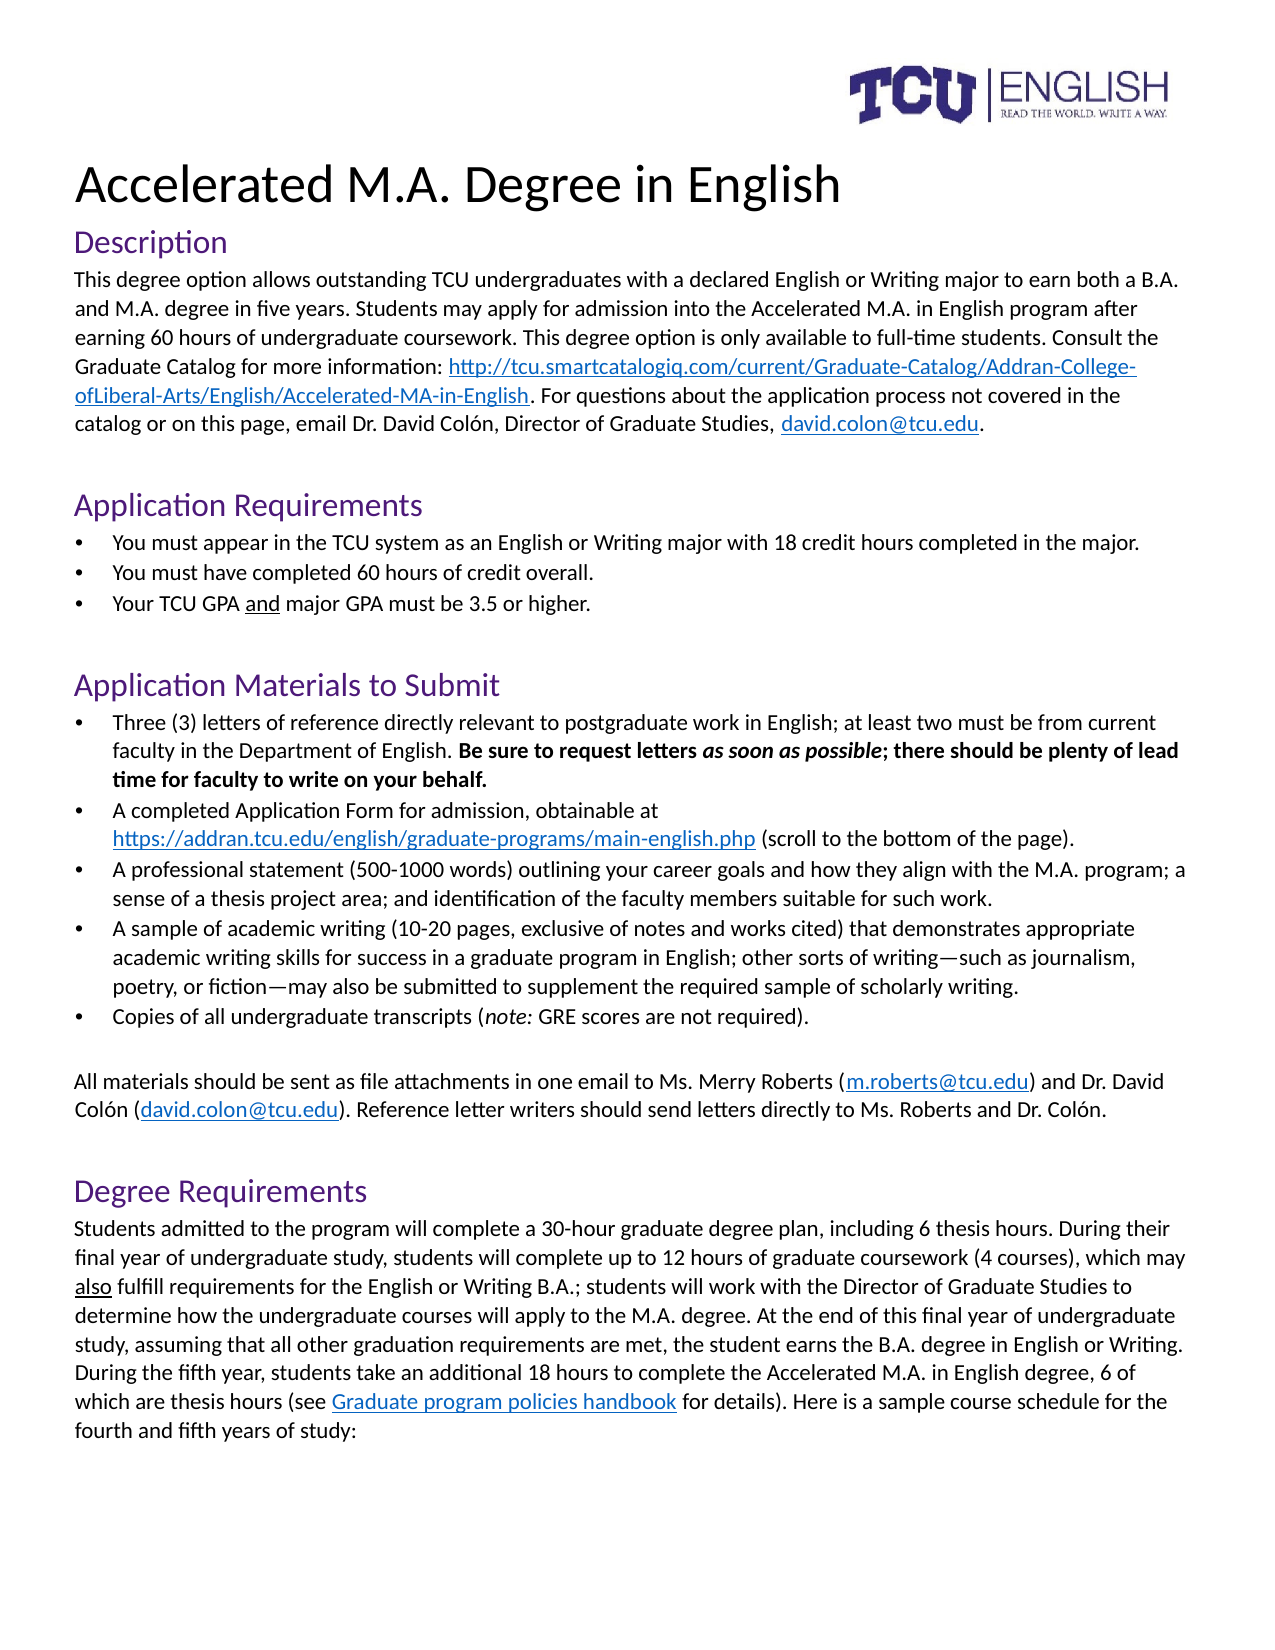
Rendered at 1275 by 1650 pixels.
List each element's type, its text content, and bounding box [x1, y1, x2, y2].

list A sample of academic writing (10-20 pages, exclusive of notes and works cited) that demonstrates appropriate academic writing skills for success in a graduate program in English; other sorts of writing—such as journalism, poetry, or fiction—may also be submitted to supplement the required sample of scholarly writing. [75, 914, 1192, 1000]
list Your TCU GPA and major GPA must be 3.5 or higher. [75, 589, 1192, 617]
list Copies of all undergraduate transcripts (note: GRE scores are not required). [75, 1002, 1192, 1030]
list Three (3) letters of reference directly relevant to postgraduate work in English; at least two must be from current faculty in the Department of English. Be sure to request letters as soon as possible; there should be plenty of lead time for faculty to write on your behalf. [75, 708, 1192, 793]
text This degree option allows outstanding TCU undergraduates with a declared English or Writing major to earn both a B.A. and M.A. degree in five years. Students may apply for admission into the Accelerated M.A. in English program after earning 60 hours of undergraduate coursework. This degree option is only available to full-time students. Consult the Graduate Catalog for more information: http://tcu.smartcatalogiq.com/current/Graduate-Catalog/Addran-College-ofLiberal-Arts/English/Accelerated-MA-in-English. For questions about the application process not covered in the catalog or on this page, email Dr. David Colón, Director of Graduate Studies, david.colon@tcu.edu. [73, 265, 1192, 438]
list A professional statement (500-1000 words) outlining your career goals and how they align with the M.A. program; a sense of a thesis project area; and identification of the faculty members suitable for such work. [75, 855, 1192, 912]
list You must have completed 60 hours of credit overall. [75, 558, 1192, 587]
picture [833, 57, 1200, 126]
subtitle Application Requirements [73, 484, 1192, 525]
subtitle Degree Requirements [73, 1170, 1192, 1211]
subtitle Application Materials to Submit [73, 664, 1192, 704]
text Accelerated M.A. Degree in English [75, 150, 1192, 216]
list A completed Application Form for admission, obtainable at https://addran.tcu.edu/english/graduate-programs/main-english.php (scroll to the bottom of the page). [75, 796, 1192, 853]
text Students admitted to the program will complete a 30-hour graduate degree plan, including 6 thesis hours. During their final year of undergraduate study, students will complete up to 12 hours of graduate coursework (4 courses), which may also fulfill requirements for the English or Writing B.A.; students will work with the Director of Graduate Studies to determine how the undergraduate courses will apply to the M.A. degree. At the end of this final year of undergraduate study, assuming that all other graduation requirements are met, the student earns the B.A. degree in English or Writing. During the fifth year, students take an additional 18 hours to complete the Accelerated M.A. in English degree, 6 of which are thesis hours (see Graduate program policies handbook for details). Here is a sample course schedule for the fourth and fifth years of study: [73, 1214, 1192, 1444]
list You must appear in the TCU system as an English or Writing major with 18 credit hours completed in the major. [75, 528, 1192, 556]
subtitle Description [73, 221, 1192, 262]
text All materials should be sent as file attachments in one email to Ms. Merry Roberts (m.roberts@tcu.edu) and Dr. David Colón (david.colon@tcu.edu). Reference letter writers should send letters directly to Ms. Roberts and Dr. Colón. [73, 1067, 1192, 1124]
